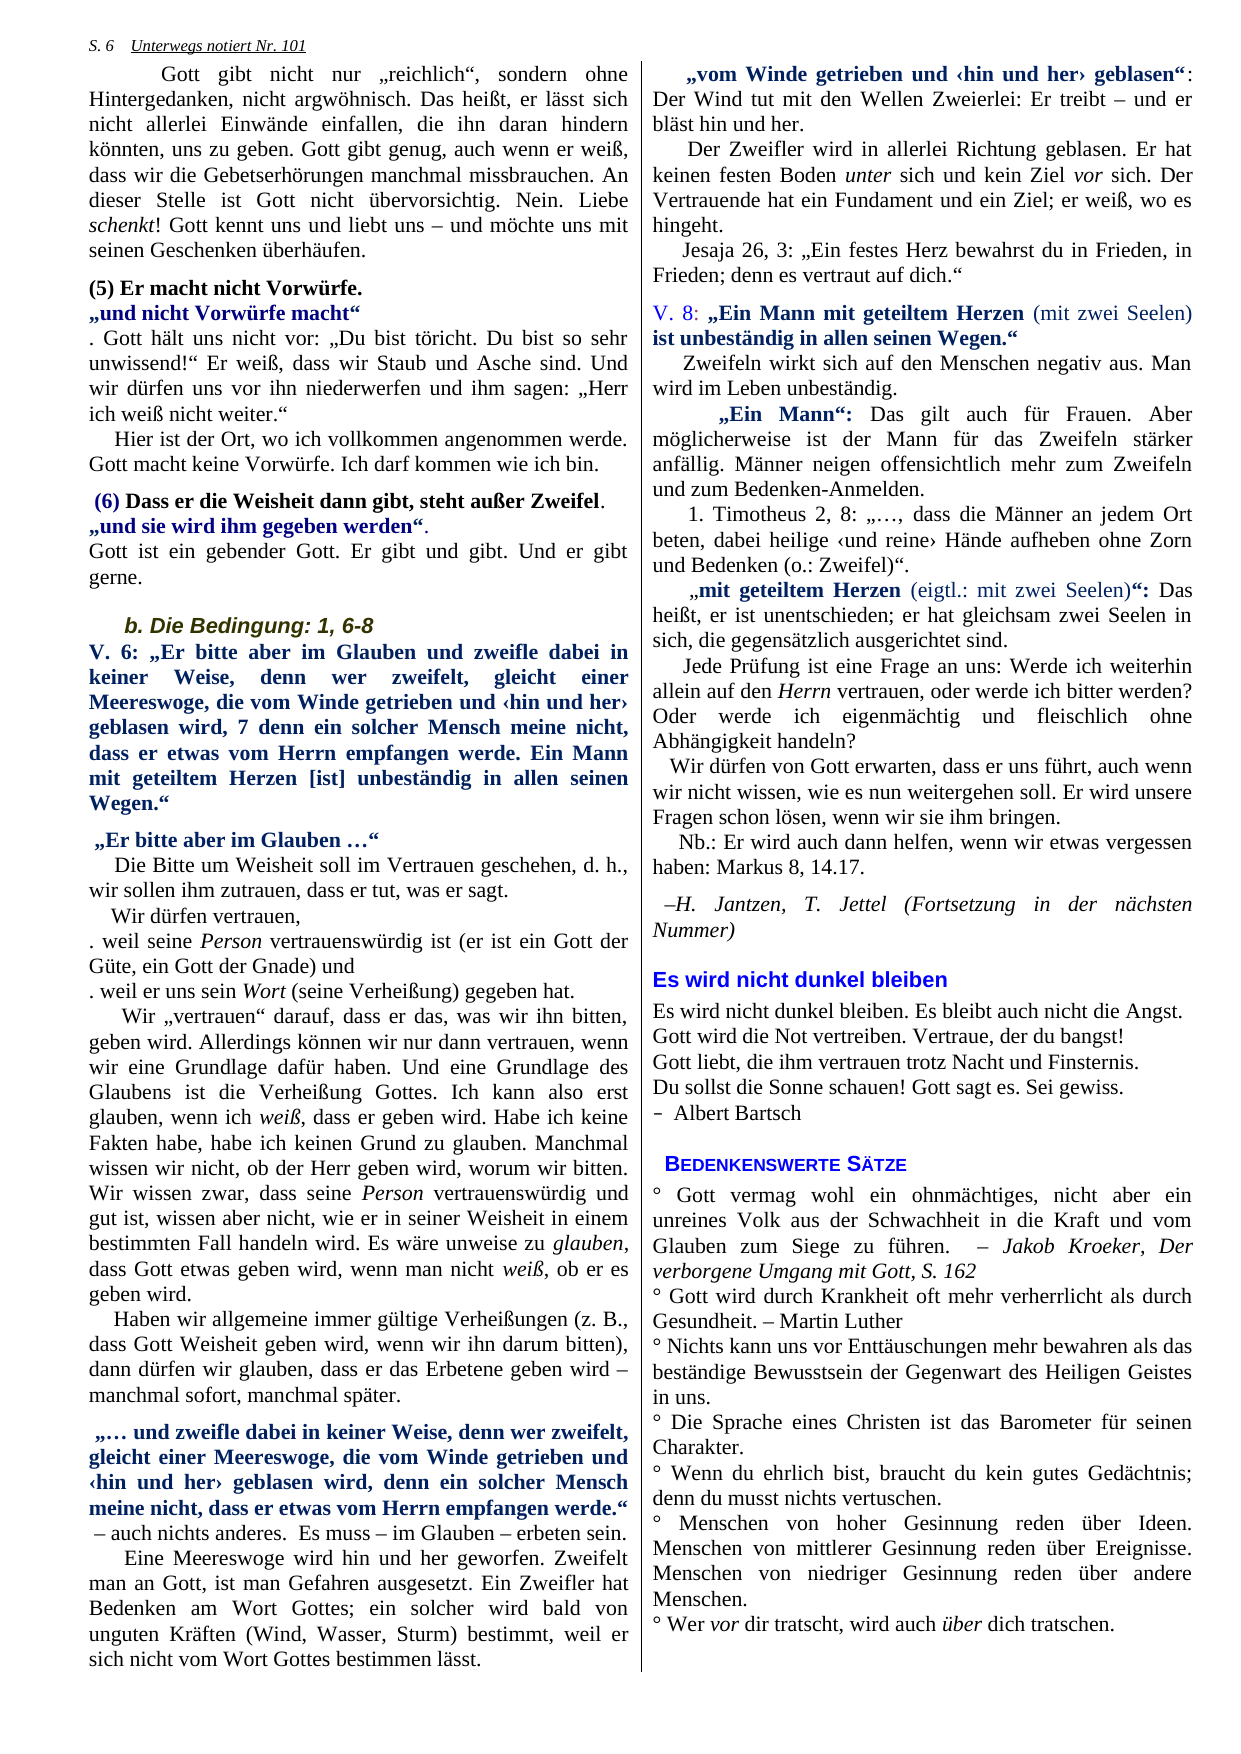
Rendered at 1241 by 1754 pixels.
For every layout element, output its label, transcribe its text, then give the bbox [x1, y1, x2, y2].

text V. 8: „Ein Mann mit geteiltem Herzen (mit zwei Seelen) ist unbeständig in allen seinen Wegen.“ [652, 300, 1193, 350]
text Jesaja 26, 3: „Ein festes Herz bewahrst du in Frieden, in Frieden; denn es vertraut auf dich.“ [652, 237, 1193, 288]
text Nb.: Er wird auch dann helfen, wenn wir etwas vergessen haben: Markus 8, 14.17. [652, 829, 1193, 879]
text ° Gott wird durch Krankheit oft mehr verherrlicht als durch Gesundheit. – Martin Luther [652, 1283, 1193, 1333]
text „und sie wird ihm gegeben werden“. [89, 513, 629, 538]
text ° Die Sprache eines Christen ist das Barometer für seinen Charakter. [652, 1409, 1193, 1459]
text „Ein Mann“: Das gilt auch für Frauen. Aber möglicherweise ist der Mann für das Zweifeln stärker anfällig. Männer neigen offensichtlich mehr zum Zweifeln und zum Bedenken-Anmelden. [652, 401, 1193, 501]
text . weil er uns sein Wort (seine Verheißung) gegeben hat. [89, 978, 629, 1003]
text –H. Jantzen, T. Jettel (Fortsetzung in der nächsten Nummer) [652, 891, 1193, 942]
text Zweifeln wirkt sich auf den Menschen negativ aus. Man wird im Leben unbeständig. [652, 350, 1193, 401]
text ° Wer vor dir tratscht, wird auch über dich tratschen. [652, 1611, 1193, 1636]
text Eine Meereswoge wird hin und her geworfen. Zweifelt man an Gott, ist man Gefahren ausgesetzt. Ein Zweifler hat Bedenken am Wort Gottes; ein solcher wird bald von unguten Kräften (Wind, Wasser, Sturm) bestimmt, weil er sich nicht vom Wort Gottes bestimmen lässt. [89, 1545, 629, 1671]
text 1. Timotheus 2, 8: „…, dass die Männer an jedem Ort beten, dabei heilige ‹und reine› Hände aufheben ohne Zorn und Bedenken (o.: Zweifel)“. [652, 501, 1193, 577]
text Gott wird die Not vertreiben. Vertraue, der du bangst! [652, 1023, 1193, 1049]
text „vom Winde getrieben und ‹hin und her› geblasen“: Der Wind tut mit den Wellen Zweierlei: Er treibt – und er bläst hin und her. [652, 61, 1193, 136]
text Du sollst die Sonne schauen! Gott sagt es. Sei gewiss. [652, 1074, 1193, 1099]
text . weil seine Person vertrauenswürdig ist (er ist ein Gott der Güte, ein Gott der Gnade) und [89, 928, 629, 978]
text Wir dürfen vertrauen, [89, 903, 629, 928]
text „… und zweifle dabei in keiner Weise, denn wer zweifelt, gleicht einer Meereswoge, die vom Winde getrieben und ‹hin und her› geblasen wird, denn ein solcher Mensch meine nicht, dass er etwas vom Herrn empfangen werde.“ [89, 1419, 629, 1520]
text Hier ist der Ort, wo ich vollkommen angenommen werde. Gott macht keine Vorwürfe. Ich darf kommen wie ich bin. [89, 426, 629, 476]
text „Er bitte aber im Glauben …“ [89, 827, 629, 852]
text ° Nichts kann uns vor Enttäuschungen mehr bewahren als das beständige Bewusstsein der Gegenwart des Heiligen Geistes in uns. [652, 1333, 1193, 1409]
text Jede Prüfung ist eine Frage an uns: Werde ich weiterhin allein auf den Herrn vertrauen, oder werde ich bitter werden? Oder werde ich eigenmächtig und fleischlich ohne Abhängigkeit handeln? [652, 653, 1193, 753]
text Wir dürfen von Gott erwarten, dass er uns führt, auch wenn wir nicht wissen, wie es nun weitergehen soll. Er wird unsere Fragen schon lösen, wenn wir sie ihm bringen. [652, 753, 1193, 829]
text ° Menschen von hoher Gesinnung reden über Ideen. Menschen von mittlerer Gesinnung reden über Ereignisse. Menschen von niedriger Gesinnung reden über andere Menschen. [652, 1510, 1193, 1611]
text Gott liebt, die ihm vertrauen trotz Nacht und Finsternis. [652, 1049, 1193, 1074]
text ° Wenn du ehrlich bist, braucht du kein gutes Gedächtnis; denn du musst nichts vertuschen. [652, 1459, 1193, 1510]
text Gott ist ein gebender Gott. Er gibt und gibt. Und er gibt gerne. [89, 538, 629, 589]
subtitle Bedenkenswerte Sätze [664, 1151, 1193, 1176]
subtitle b. Die Bedingung: 1, 6-8 [124, 613, 629, 639]
text ° Gott vermag wohl ein ohnmächtiges, nicht aber ein unreines Volk aus der Schwachheit in die Kraft und vom Glauben zum Siege zu führen. – Jakob Kroeker, Der verborgene Umgang mit Gott, S. 162 [652, 1182, 1193, 1283]
text Die Bitte um Weisheit soll im Vertrauen geschehen, d. h., wir sollen ihm zutrauen, dass er tut, was er sagt. [89, 852, 629, 903]
text (6) Dass er die Weisheit dann gibt, steht außer Zweifel. [89, 488, 629, 513]
text (5) Er macht nicht Vorwürfe. [89, 274, 629, 300]
text Gott gibt nicht nur „reichlich“, sondern ohne Hintergedanken, nicht argwöhnisch. Das heißt, er lässt sich nicht allerlei Einwände einfallen, die ihn daran hindern könnten, uns zu geben. Gott gibt genug, auch wenn er weiß, dass wir die Gebetserhörungen manchmal missbrauchen. An dieser Stelle ist Gott nicht übervorsichtig. Nein. Liebe schenkt! Gott kennt uns und liebt uns – und möchte uns mit seinen Geschenken überhäufen. [89, 61, 629, 262]
text „und nicht Vorwürfe macht“ [89, 300, 629, 325]
text . Gott hält uns nicht vor: „Du bist töricht. Du bist so sehr unwissend!“ Er weiß, dass wir Staub und Asche sind. Und wir dürfen uns vor ihn niederwerfen und ihm sagen: „Herr ich weiß nicht weiter.“ [89, 325, 629, 426]
text – auch nichts anderes. Es muss – im Glauben – erbeten sein. [89, 1520, 629, 1545]
text Haben wir allgemeine immer gültige Verheißungen (z. B., dass Gott Weisheit geben wird, wenn wir ihn darum bitten), dann dürfen wir glauben, dass er das Erbetene geben wird – manchmal sofort, manchmal später. [89, 1306, 629, 1407]
subtitle Es wird nicht dunkel bleiben [652, 967, 1193, 992]
text V. 6: „Er bitte aber im Glauben und zweifle dabei in keiner Weise, denn wer zweifelt, gleicht einer Meereswoge, die vom Winde getrieben und ‹hin und her› geblasen wird, 7 denn ein solcher Mensch meine nicht, dass er etwas vom Herrn empfangen werde. Ein Mann mit geteiltem Herzen [ist] unbeständig in allen seinen Wegen.“ [89, 639, 629, 815]
text Wir „vertrauen“ darauf, dass er das, was wir ihn bitten, geben wird. Allerdings können wir nur dann vertrauen, wenn wir eine Grundlage dafür haben. Und eine Grundlage des Glaubens ist die Verheißung Gottes. Ich kann also erst glauben, wenn ich weiß, dass er geben wird. Habe ich keine Fakten habe, habe ich keinen Grund zu glauben. Manchmal wissen wir nicht, ob der Herr geben wird, worum wir bitten. Wir wissen zwar, dass seine Person vertrauenswürdig und gut ist, wissen aber nicht, wie er in seiner Weisheit in einem bestimmten Fall handeln wird. Es wäre unweise zu glauben, dass Gott etwas geben wird, wenn man nicht weiß, ob er es geben wird. [89, 1003, 629, 1306]
text Es wird nicht dunkel bleiben. Es bleibt auch nicht die Angst. [652, 998, 1193, 1023]
text – Albert Bartsch [652, 1099, 1193, 1126]
text „mit geteiltem Herzen (eigtl.: mit zwei Seelen)“: Das heißt, er ist unentschieden; er hat gleichsam zwei Seelen in sich, die gegensätzlich ausgerichtet sind. [652, 577, 1193, 653]
text Der Zweifler wird in allerlei Richtung geblasen. Er hat keinen festen Boden unter sich und kein Ziel vor sich. Der Vertrauende hat ein Fundament und ein Ziel; er weiß, wo es hingeht. [652, 136, 1193, 237]
